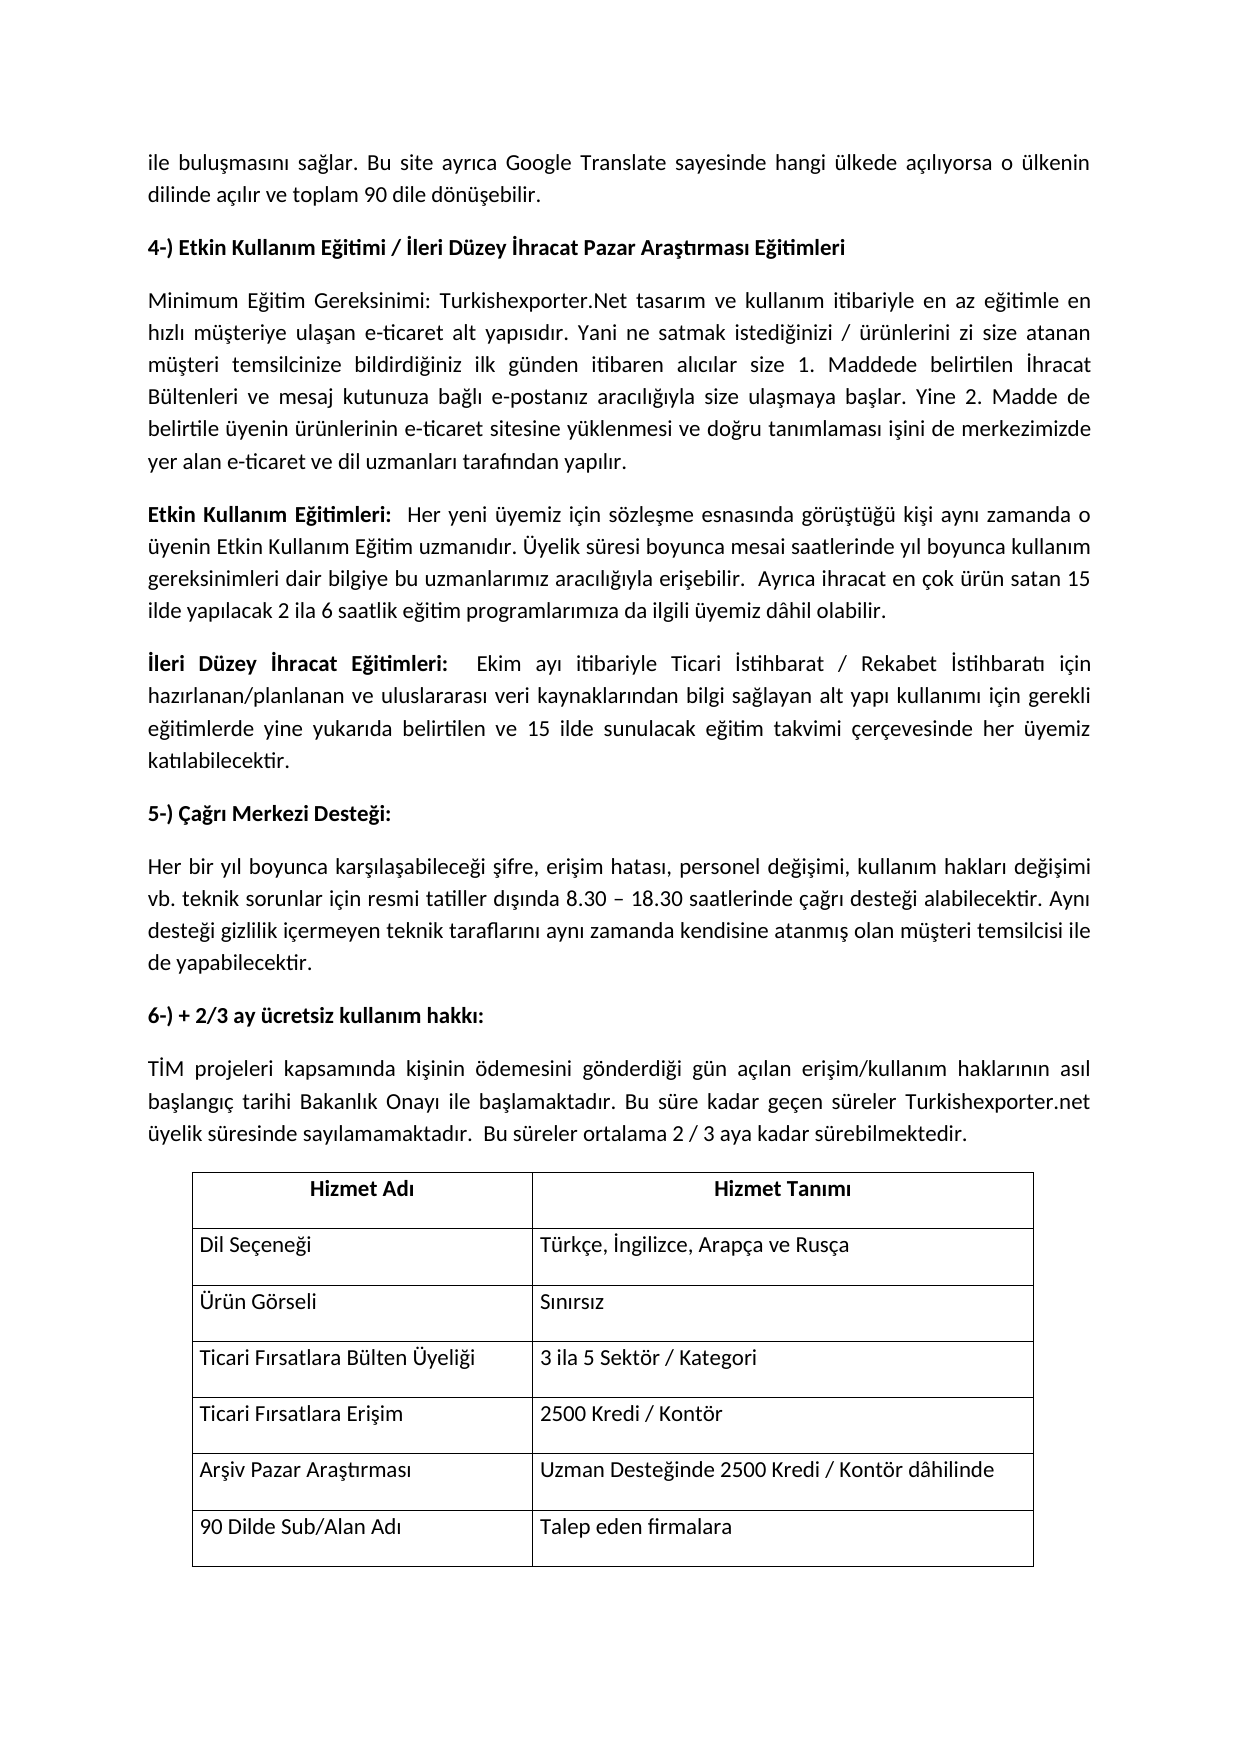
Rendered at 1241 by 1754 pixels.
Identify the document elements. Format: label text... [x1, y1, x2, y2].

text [148, 148, 1093, 208]
table_cell Arşiv Pazar Araştırması [193, 1454, 532, 1509]
table_cell Ürün Görseli [193, 1286, 532, 1341]
text Minimum Eğitim Gereksinimi: Turkishexporter.Net tasarım ve kullanım itibariyle en az eğitimle en hızlı müşteriye ulaşan e-ticaret alt yapısıdır. Yani ne satmak istediğinizi / ürünlerini zi size atanan müşteri temsilcinize bildirdiğiniz ilk günden itibaren alıcılar size 1. Maddede belirtilen İhracat Bültenleri ve mesaj kutunuza bağlı e-postanız aracılığıyla size ulaşmaya başlar. Yine 2. Madde de belirtile üyenin ürünlerinin e-ticaret sitesine yüklenmesi ve doğru tanımlaması işini de merkezimizde yer alan e-ticaret ve dil uzmanları tarafından yapılır. [148, 286, 1093, 475]
table_cell Ticari Fırsatlara Bülten Üyeliği [193, 1342, 532, 1397]
table_cell Dil Seçeneği [193, 1229, 532, 1284]
text Etkin Kullanım Eğitimleri: Her yeni üyemiz için sözleşme esnasında görüştüğü kişi aynı zamanda o üyenin Etkin Kullanım Eğitim uzmanıdır. Üyelik süresi boyunca mesai saatlerinde yıl boyunca kullanım gereksinimleri dair bilgiye bu uzmanlarımız aracılığıyla erişebilir. Ayrıca ihracat en çok ürün satan 15 ilde yapılacak 2 ila 6 saatlik eğitim programlarımıza da ilgili üyemiz dâhil olabilir. [148, 500, 1093, 624]
text TİM projeleri kapsamında kişinin ödemesini gönderdiği gün açılan erişim/kullanım haklarının asıl başlangıç tarihi Bakanlık Onayı ile başlamaktadır. Bu süre kadar geçen süreler Turkishexporter.net üyelik süresinde sayılamamaktadır. Bu süreler ortalama 2 / 3 aya kadar sürebilmektedir. [148, 1054, 1093, 1147]
table_cell Talep eden firmalara [533, 1511, 1033, 1566]
text 4-) Etkin Kullanım Eğitimi / İleri Düzey İhracat Pazar Araştırması Eğitimleri [148, 233, 1093, 261]
table_cell Türkçe, İngilizce, Arapça ve Rusça [533, 1229, 1033, 1284]
text İleri Düzey İhracat Eğitimleri: Ekim ayı itibariyle Ticari İstihbarat / Rekabet İstihbaratı için hazırlanan/planlanan ve uluslararası veri kaynaklarından bilgi sağlayan alt yapı kullanımı için gerekli eğitimlerde yine yukarıda belirtilen ve 15 ilde sunulacak eğitim takvimi çerçevesinde her üyemiz katılabilecektir. [148, 649, 1093, 774]
table_cell Ticari Fırsatlara Erişim [193, 1398, 532, 1453]
table_cell 3 ila 5 Sektör / Kategori [533, 1342, 1033, 1397]
table_cell Sınırsız [533, 1286, 1033, 1341]
text 5-) Çağrı Merkezi Desteği: [148, 799, 1093, 827]
table_cell 2500 Kredi / Kontör [533, 1398, 1033, 1453]
table_header Hizmet Adı [193, 1173, 532, 1228]
table_cell 90 Dilde Sub/Alan Adı [193, 1511, 532, 1566]
text 6-) + 2/3 ay ücretsiz kullanım hakkı: [148, 1002, 1093, 1029]
table_header Hizmet Tanımı [533, 1173, 1033, 1228]
table_cell Uzman Desteğinde 2500 Kredi / Kontör dâhilinde [533, 1454, 1033, 1509]
text Her bir yıl boyunca karşılaşabileceği şifre, erişim hatası, personel değişimi, kullanım hakları değişimi vb. teknik sorunlar için resmi tatiller dışında 8.30 – 18.30 saatlerinde çağrı desteği alabilecektir. Aynı desteği gizlilik içermeyen teknik taraflarını aynı zamanda kendisine atanmış olan müşteri temsilcisi ile de yapabilecektir. [148, 852, 1093, 977]
